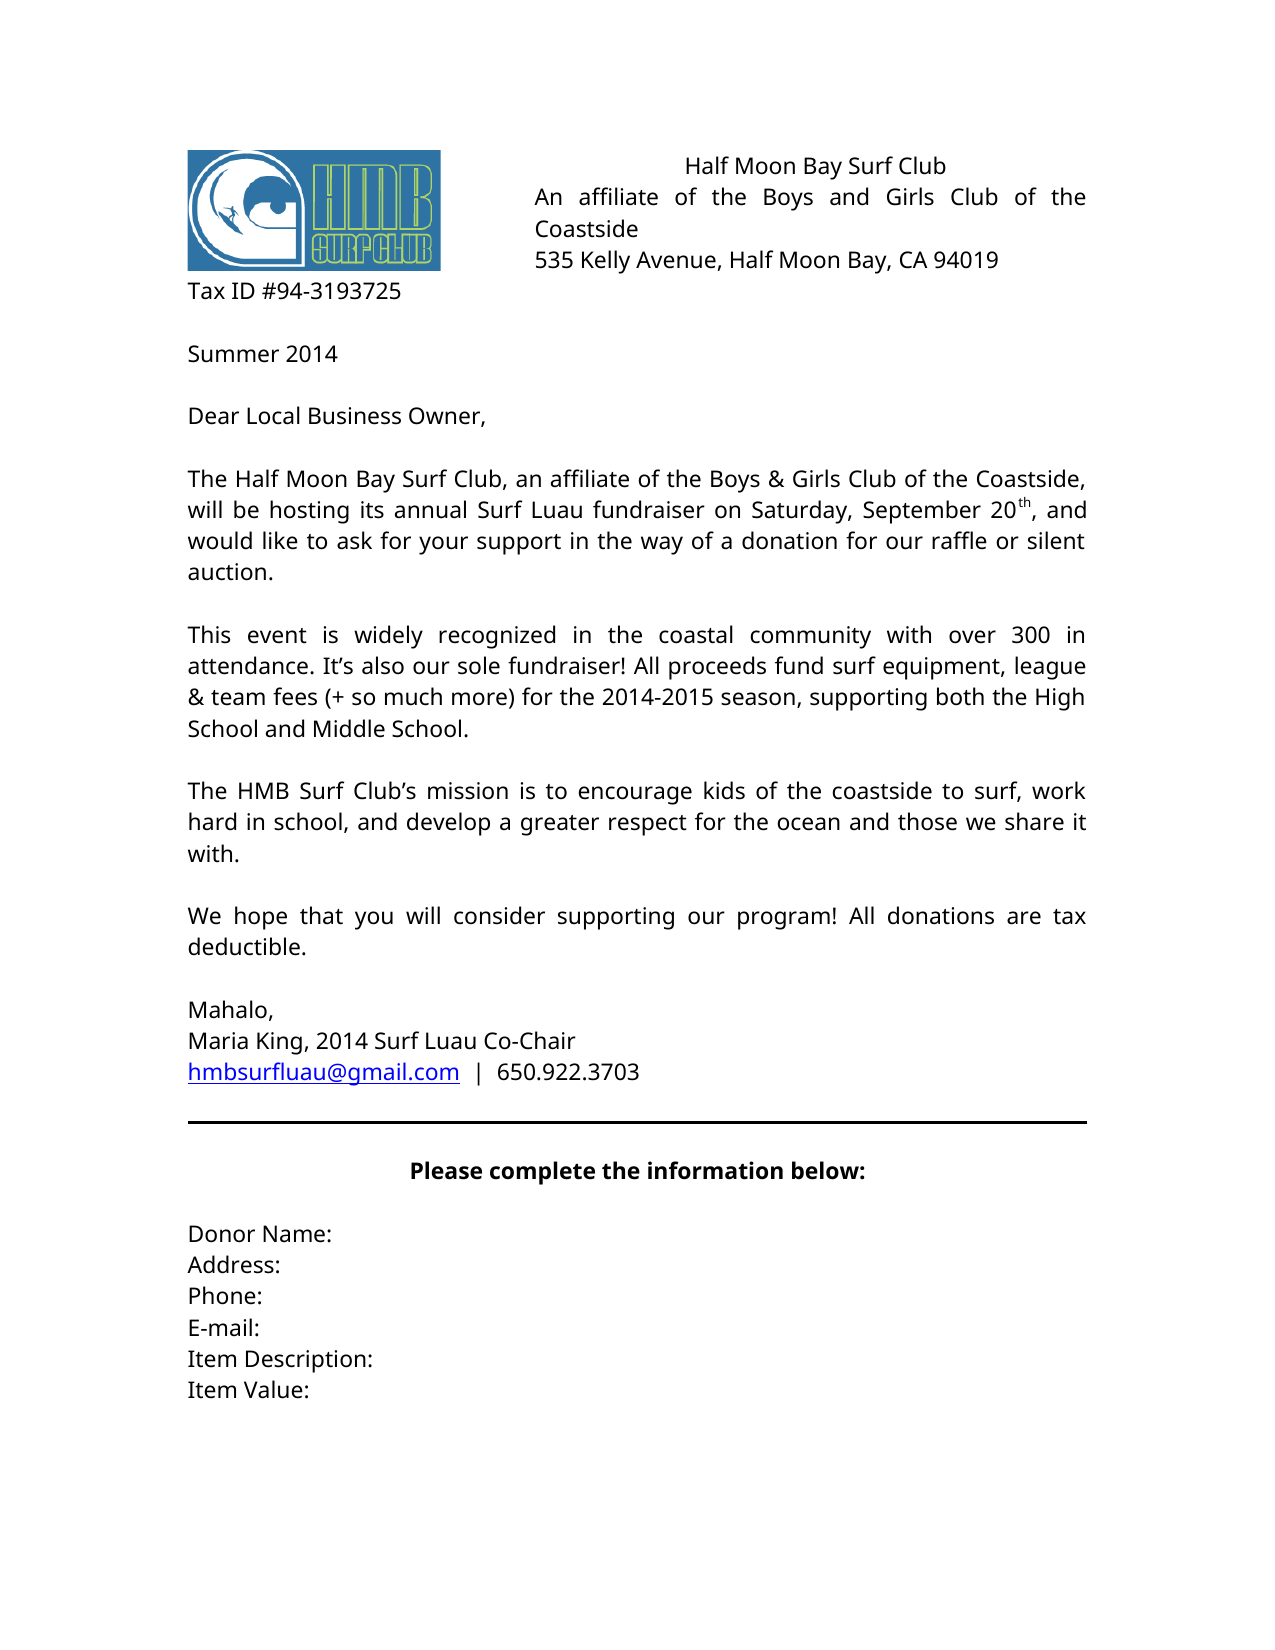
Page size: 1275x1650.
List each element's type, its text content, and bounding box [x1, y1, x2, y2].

text Phone: [187, 1280, 1087, 1311]
text 535 Kelly Avenue, Half Moon Bay, CA 94019 [262, 244, 1087, 275]
text Dear Local Business Owner, [187, 400, 1087, 431]
text Mahalo, [187, 994, 1087, 1025]
text Summer 2014 [187, 337, 1087, 369]
text Donor Name: [187, 1218, 1087, 1249]
text E-mail: [187, 1311, 1087, 1343]
text This event is widely recognized in the coastal community with over 300 in attendance. It’s also our sole fundraiser! All proceeds fund surf equipment, league & team fees (+ so much more) for the 2014-2015 season, supporting both the High School and Middle School. [187, 619, 1087, 744]
text Maria King, 2014 Surf Luau Co-Chair [187, 1025, 1087, 1056]
picture [187, 150, 441, 271]
text The HMB Surf Club’s mission is to encourage kids of the coastside to surf, work hard in school, and develop a greater respect for the ocean and those we share it with. [187, 775, 1087, 869]
text Half Moon Bay Surf Club [441, 150, 1087, 181]
text Address: [187, 1249, 1087, 1280]
text We hope that you will consider supporting our program! All donations are tax deductible. [187, 900, 1087, 962]
text Please complete the information below: [187, 1155, 1087, 1186]
text Item Description: [187, 1343, 1087, 1374]
text Tax ID #94-3193725 [187, 275, 1087, 306]
text Item Value: [187, 1374, 1087, 1405]
text The Half Moon Bay Surf Club, an affiliate of the Boys & Girls Club of the Coastside, will be hosting its annual Surf Luau fundraiser on Saturday, September 20th, and would like to ask for your support in the way of a donation for our raffle or silent auction. [187, 462, 1087, 587]
text hmbsurfluau@gmail.com | 650.922.3703 [187, 1056, 1087, 1087]
text An affiliate of the Boys and Girls Club of the Coastside [441, 181, 1087, 244]
